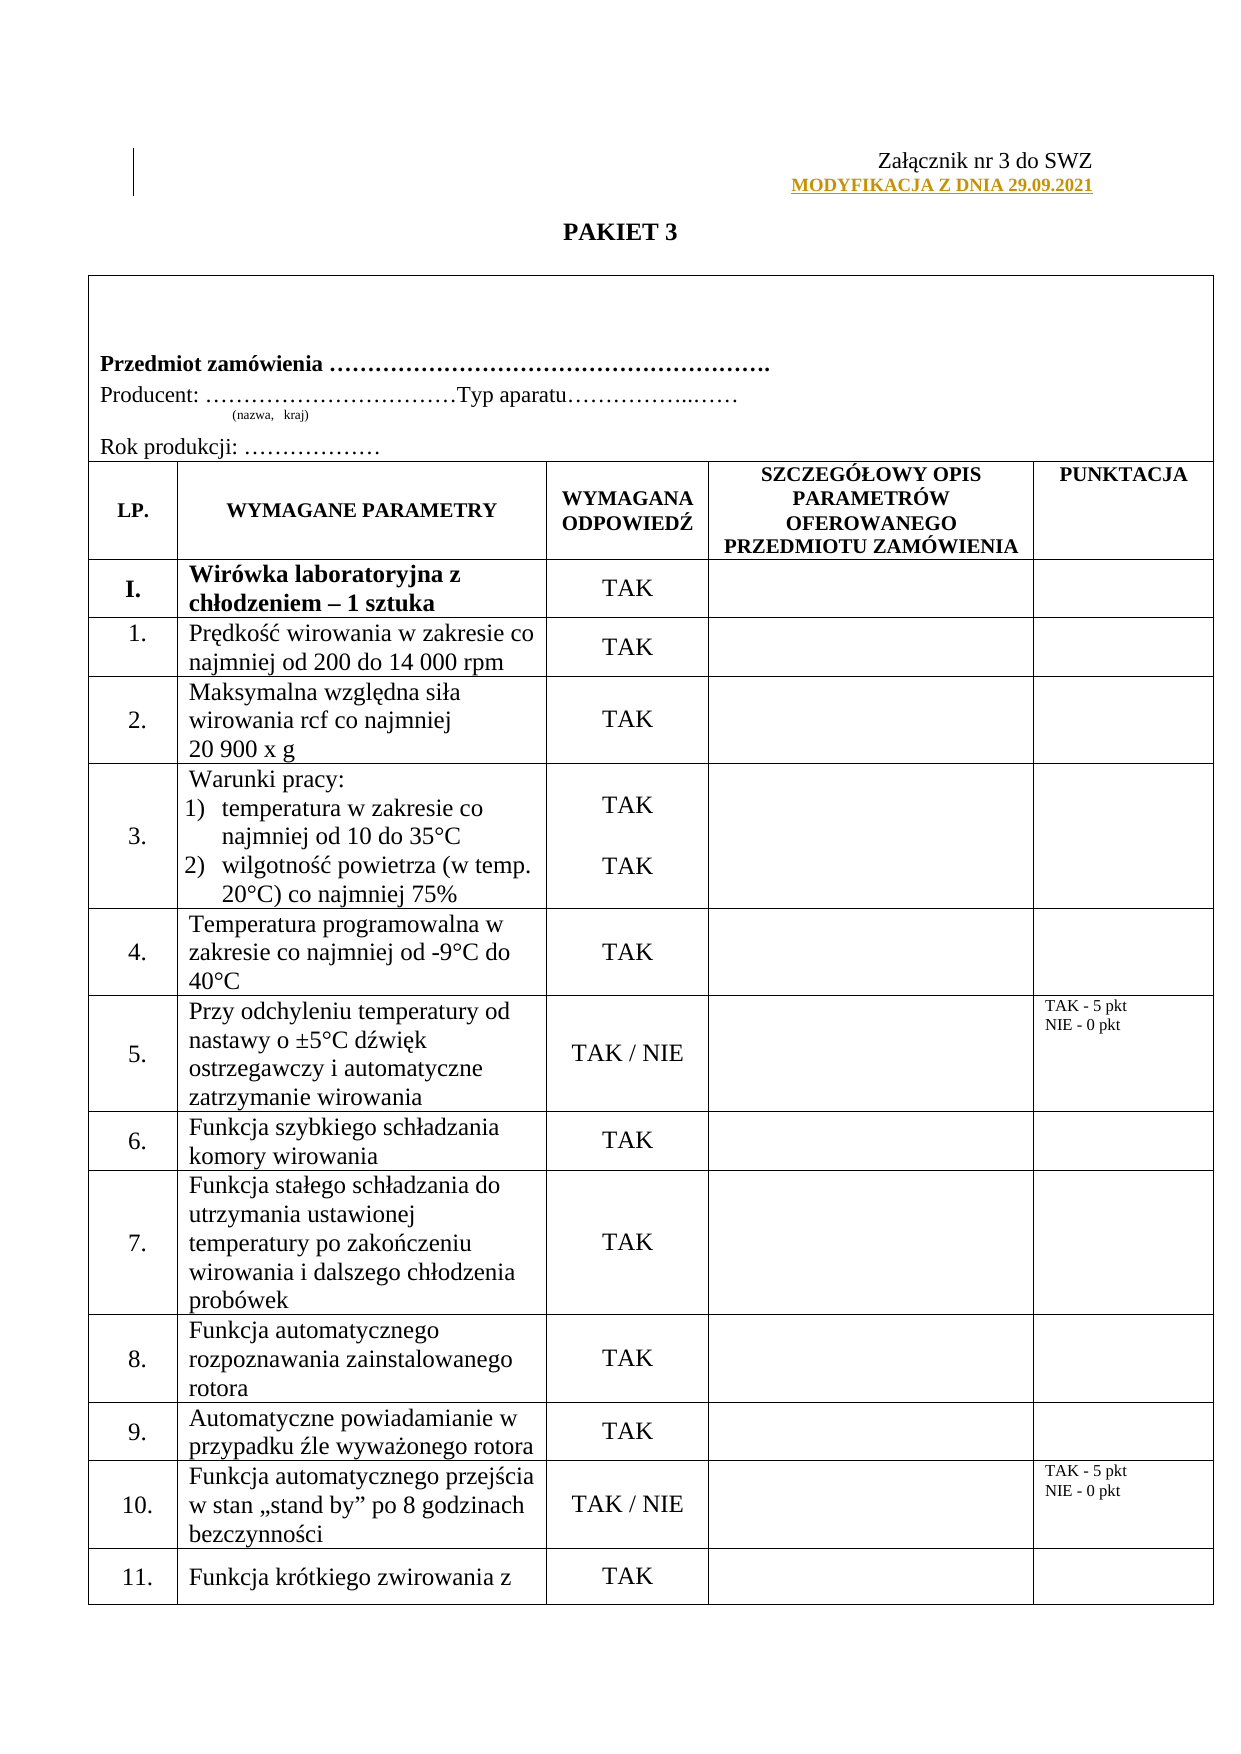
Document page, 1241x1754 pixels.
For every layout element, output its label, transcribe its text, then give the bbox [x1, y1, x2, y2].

table_cell [709, 1549, 1033, 1604]
table_cell [89, 996, 177, 1111]
table_cell [709, 996, 1033, 1111]
table_cell [709, 677, 1033, 763]
table_cell TAK [547, 677, 708, 763]
table_cell [1034, 1549, 1213, 1604]
table_cell Funkcja szybkiego schładzania komory wirowania [178, 1112, 546, 1169]
table_cell [1034, 1403, 1213, 1460]
table_cell TAK [547, 560, 708, 617]
table_cell TAK [547, 909, 708, 995]
table_cell [89, 1461, 177, 1547]
table_cell Funkcja automatycznego rozpoznawania zainstalowanego rotora [178, 1315, 546, 1402]
table_cell Prędkość wirowania w zakresie co najmniej od 200 do 14 000 rpm [178, 618, 546, 676]
table_cell [89, 1112, 177, 1169]
table_cell SZCZEGÓŁOWY OPIS PARAMETRÓW OFEROWANEGO PRZEDMIOTU ZAMÓWIENIA [709, 462, 1033, 558]
table_cell Automatyczne powiadamianie w przypadku źle wyważonego rotora [178, 1403, 546, 1460]
table_cell [709, 764, 1033, 908]
table_cell [709, 1112, 1033, 1169]
table_cell [1034, 618, 1213, 676]
table_cell [1034, 1171, 1213, 1314]
table_cell Temperatura programowalna w zakresie co najmniej od -9°C do 40°C [178, 909, 546, 995]
table_cell TAK [547, 1549, 708, 1604]
table_cell Przy odchyleniu temperatury od nastawy o ±5°C dźwięk ostrzegawczy i automatyczne zatrzymanie wirowania [178, 996, 546, 1111]
table_cell [1034, 1112, 1213, 1169]
table_cell TAK [547, 1171, 708, 1314]
table_cell WYMAGANA ODPOWIEDŹ [547, 462, 708, 558]
table_cell [89, 1403, 177, 1460]
table_cell TAK [547, 1403, 708, 1460]
table_cell [709, 1171, 1033, 1314]
table_cell [89, 764, 177, 908]
text PAKIET 3 [148, 217, 1093, 246]
table_cell Wirówka laboratoryjna z chłodzeniem – 1 sztuka [178, 560, 546, 617]
table_cell [1034, 909, 1213, 995]
table_cell TAK [547, 618, 708, 676]
table_cell [709, 1461, 1033, 1547]
table_cell LP. [89, 462, 177, 558]
table_cell [89, 1171, 177, 1314]
table_cell I. [89, 560, 177, 617]
table_cell TAK [547, 1315, 708, 1402]
table_cell Funkcja automatycznego przejścia w stan „stand by” po 8 godzinach bezczynności [178, 1461, 546, 1547]
table_cell [709, 909, 1033, 995]
table_cell [89, 909, 177, 995]
table_cell Maksymalna względna siła wirowania rcf co najmniej 20 900 x g [178, 677, 546, 763]
table_cell [89, 618, 177, 676]
table_cell [1034, 560, 1213, 617]
table_cell [1034, 764, 1213, 908]
table_cell Funkcja stałego schładzania do utrzymania ustawionej temperatury po zakończeniu wirowania i dalszego chłodzenia probówek [178, 1171, 546, 1314]
table_cell [709, 1315, 1033, 1402]
table_cell [709, 618, 1033, 676]
table_cell [89, 1549, 177, 1604]
table_cell [1034, 1315, 1213, 1402]
table_cell PUNKTACJA [1034, 462, 1213, 558]
table_cell WYMAGANE PARAMETRY [178, 462, 546, 558]
table_cell TAK - 5 pkt NIE - 0 pkt [1034, 996, 1213, 1111]
table_cell [1034, 677, 1213, 763]
table_cell Warunki pracy: temperatura w zakresie co najmniej od 10 do 35°C wilgotność powietrza (w temp. 20°C) co najmniej 75% [178, 764, 546, 908]
table_cell [89, 1315, 177, 1402]
table_cell TAK / NIE [547, 996, 708, 1111]
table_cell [178, 1549, 546, 1604]
table_cell TAK - 5 pkt NIE - 0 pkt [1034, 1461, 1213, 1547]
table_header Przedmiot zamówienia …………………………………………………. Producent: ……………………………Typ aparatu……………..…… (nazwa, kraj) Rok produkcji: ……………… [89, 276, 1213, 461]
table_cell [709, 1403, 1033, 1460]
text Załącznik nr 3 do SWZ [148, 148, 1093, 174]
table_cell [709, 560, 1033, 617]
table_cell [89, 677, 177, 763]
table_cell TAK / NIE [547, 1461, 708, 1547]
table_cell TAK TAK [547, 764, 708, 908]
table_cell TAK [547, 1112, 708, 1169]
